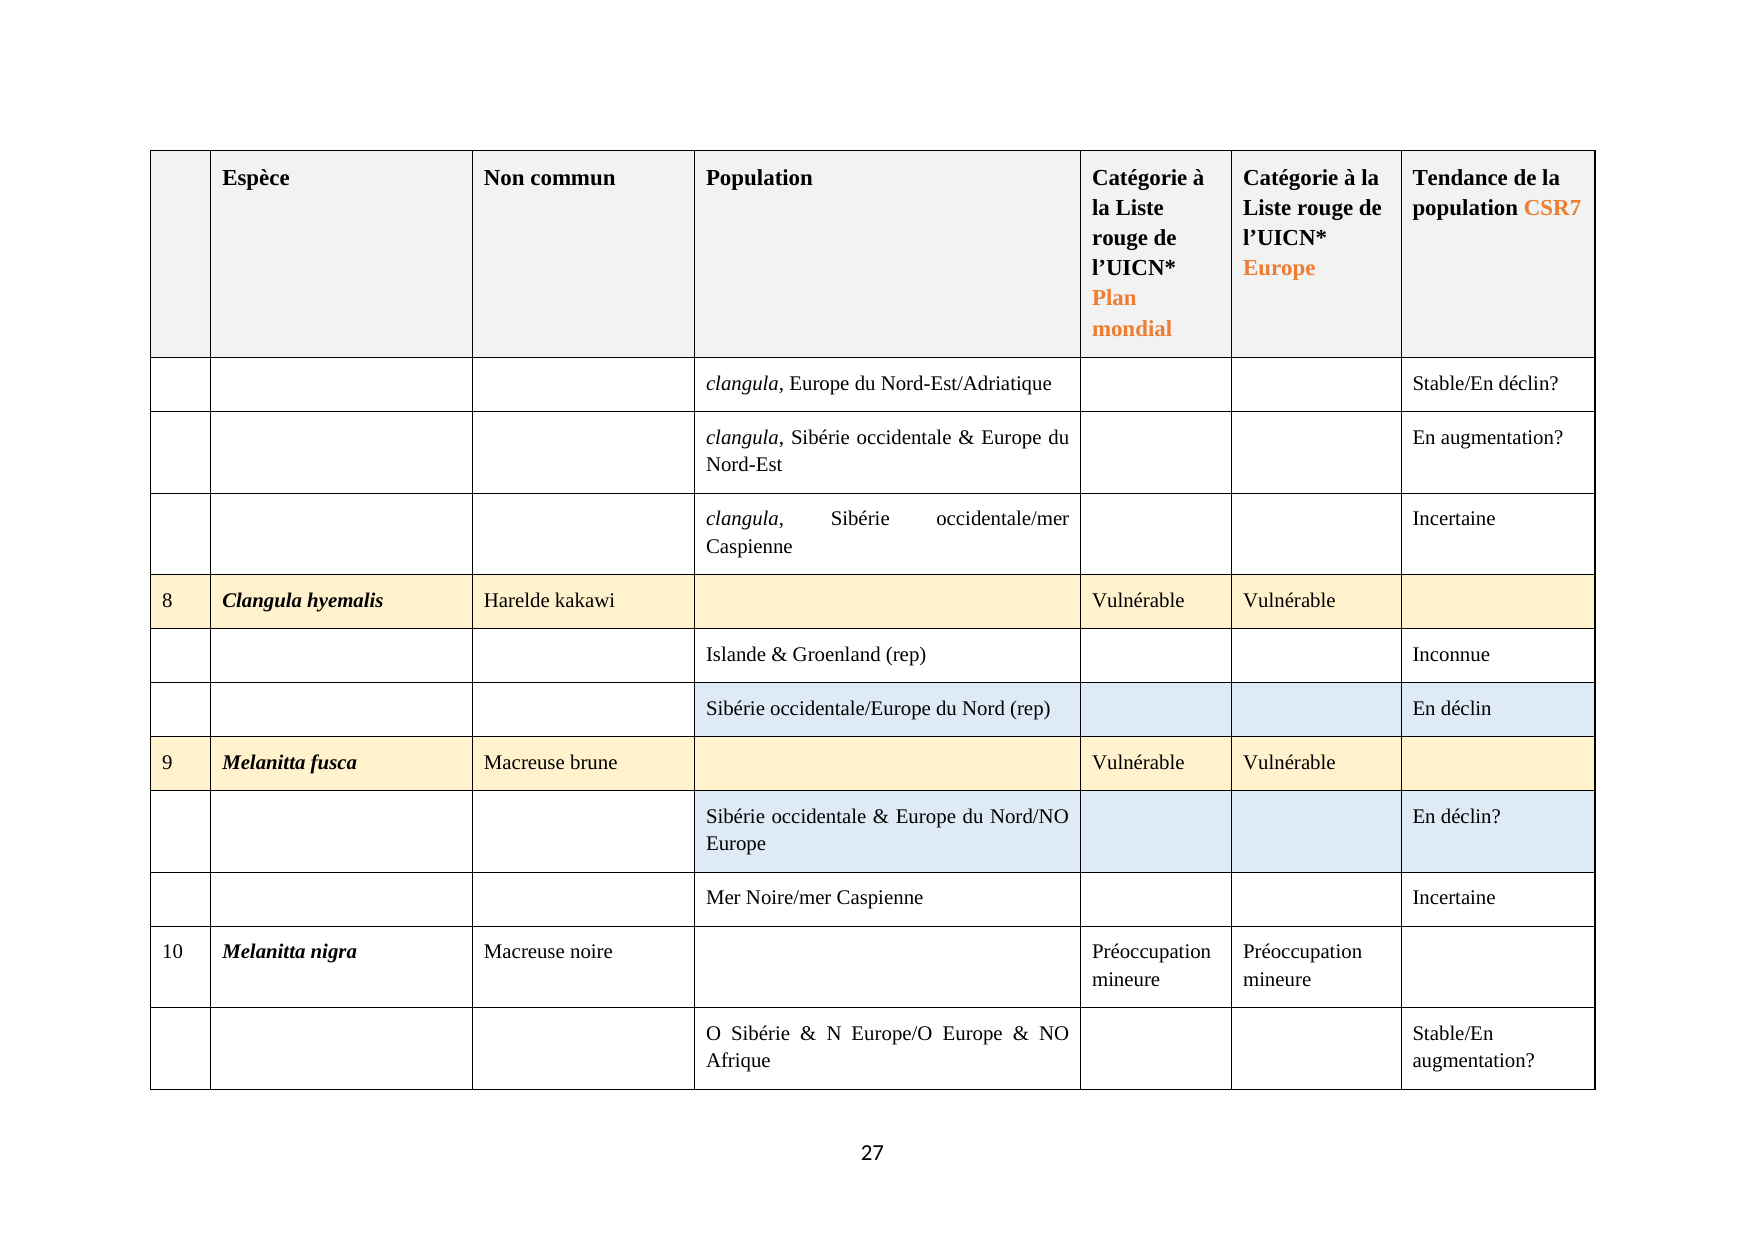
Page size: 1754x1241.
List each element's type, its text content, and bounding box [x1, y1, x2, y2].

table_cell [1402, 737, 1594, 790]
table_header Catégorie à la Liste rouge de l’UICN* Europe [1232, 151, 1401, 357]
table_header [151, 151, 210, 357]
table_cell [1232, 494, 1401, 574]
table_header Population [695, 151, 1080, 357]
table_cell clangula, Europe du Nord-Est/Adriatique [695, 358, 1080, 411]
table_cell [1081, 873, 1231, 926]
table_cell [1402, 927, 1594, 1007]
table_cell [1081, 629, 1231, 682]
table_cell [1232, 791, 1401, 872]
table_cell [1232, 873, 1401, 926]
table_header Catégorie à la Liste rouge de l’UICN* Plan mondial [1081, 151, 1231, 357]
table_cell [211, 494, 472, 574]
table_cell [211, 629, 472, 682]
table_cell Vulnérable [1081, 575, 1231, 628]
table_cell [151, 1008, 210, 1089]
table_cell Incertaine [1402, 873, 1594, 926]
table_cell [1402, 575, 1594, 628]
table_header Tendance de la population CSR7 [1402, 151, 1594, 357]
table_cell [151, 683, 210, 736]
table_cell Clangula hyemalis [211, 575, 472, 628]
table_cell [1232, 1008, 1401, 1089]
table_cell [1081, 494, 1231, 574]
table_cell Sibérie occidentale/Europe du Nord (rep) [695, 683, 1080, 736]
table_cell [473, 1008, 694, 1089]
table_cell [1232, 683, 1401, 736]
table_cell Stable/En déclin? [1402, 358, 1594, 411]
table_cell Préoccupation mineure [1232, 927, 1401, 1007]
table_cell [211, 791, 472, 872]
table_cell Préoccupation mineure [1081, 927, 1231, 1007]
table_cell Macreuse brune [473, 737, 694, 790]
table_cell [211, 358, 472, 411]
table_cell [1232, 629, 1401, 682]
table_cell [1081, 358, 1231, 411]
table_cell Sibérie occidentale & Europe du Nord/NO Europe [695, 791, 1080, 872]
table_cell Incertaine [1402, 494, 1594, 574]
table_cell 8 [151, 575, 210, 628]
table_cell [211, 1008, 472, 1089]
table_cell En déclin? [1402, 791, 1594, 872]
table_cell [151, 412, 210, 493]
table_cell [473, 683, 694, 736]
table_cell [1081, 1008, 1231, 1089]
table_cell [473, 873, 694, 926]
table_cell [151, 791, 210, 872]
table_cell Melanitta fusca [211, 737, 472, 790]
table_cell O Sibérie & N Europe/O Europe & NO Afrique [695, 1008, 1080, 1089]
table_cell Islande & Groenland (rep) [695, 629, 1080, 682]
table_cell [151, 629, 210, 682]
table_cell Macreuse noire [473, 927, 694, 1007]
table_cell Vulnérable [1232, 737, 1401, 790]
table_cell [473, 629, 694, 682]
table_cell En déclin [1402, 683, 1594, 736]
table_cell [151, 873, 210, 926]
table_cell [473, 412, 694, 493]
table_header Espèce [211, 151, 472, 357]
table_cell [695, 575, 1080, 628]
table_cell [151, 358, 210, 411]
table_cell [1232, 358, 1401, 411]
table_cell [1232, 412, 1401, 493]
table_cell [211, 683, 472, 736]
table_cell [211, 873, 472, 926]
table_cell [211, 412, 472, 493]
table_cell Stable/En augmentation? [1402, 1008, 1594, 1089]
table_cell Melanitta nigra [211, 927, 472, 1007]
table_cell [695, 737, 1080, 790]
table_cell 9 [151, 737, 210, 790]
table_cell clangula, Sibérie occidentale & Europe du Nord-Est [695, 412, 1080, 493]
table_cell [473, 358, 694, 411]
table_cell Mer Noire/mer Caspienne [695, 873, 1080, 926]
table_cell Vulnérable [1232, 575, 1401, 628]
table_cell 10 [151, 927, 210, 1007]
table_cell Inconnue [1402, 629, 1594, 682]
table_cell [1081, 412, 1231, 493]
table_cell [151, 494, 210, 574]
table_cell [1081, 791, 1231, 872]
table_header Non commun [473, 151, 694, 357]
table_cell Vulnérable [1081, 737, 1231, 790]
table_cell [473, 791, 694, 872]
table_cell [1081, 683, 1231, 736]
table_cell clangula, Sibérie occidentale/mer Caspienne [695, 494, 1080, 574]
table_cell [473, 494, 694, 574]
table_cell Harelde kakawi [473, 575, 694, 628]
table_cell En augmentation? [1402, 412, 1594, 493]
table_cell [695, 927, 1080, 1007]
